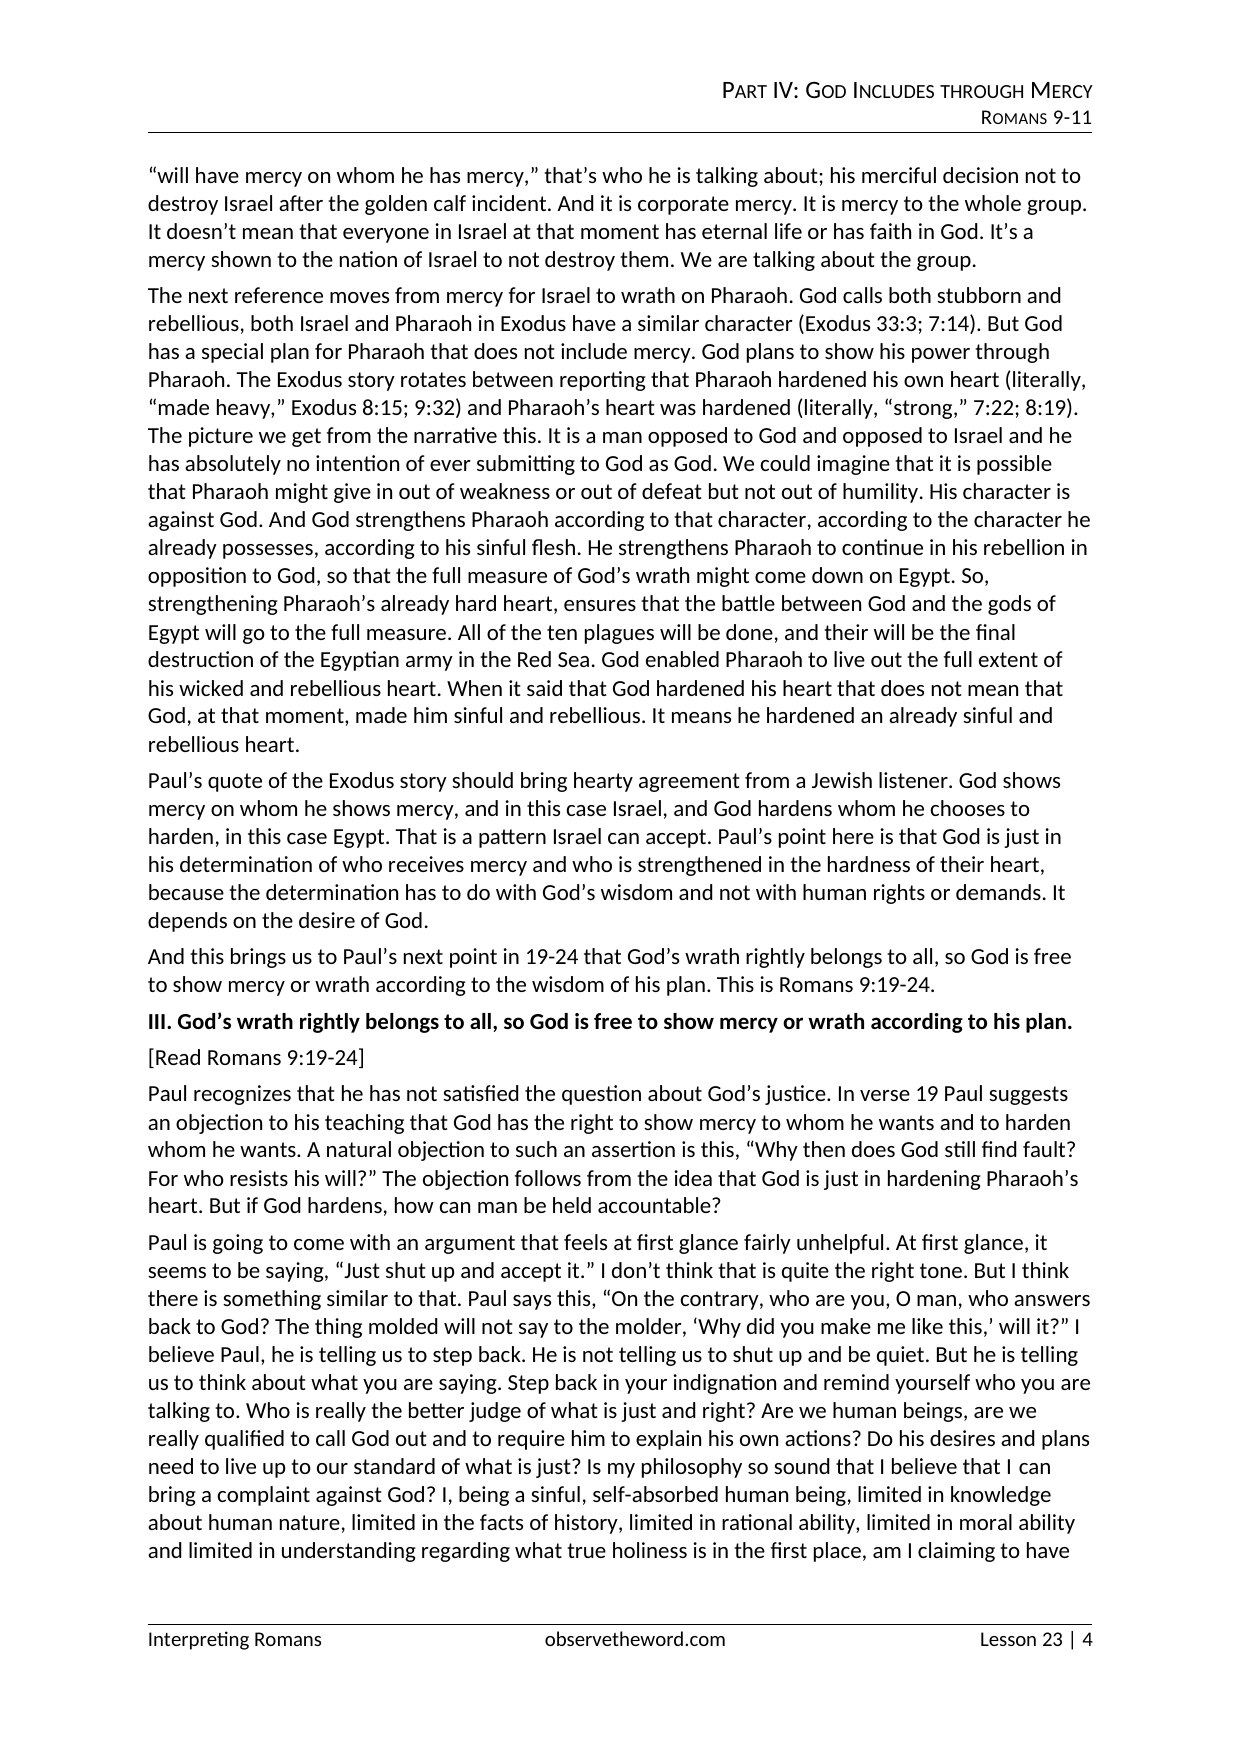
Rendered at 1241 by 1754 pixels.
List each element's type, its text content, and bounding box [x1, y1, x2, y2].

text Paul’s quote of the Exodus story should bring hearty agreement from a Jewish listener. God shows mercy on whom he shows mercy, and in this case Israel, and God hardens whom he chooses to harden, in this case Egypt. That is a pattern Israel can accept. Paul’s point here is that God is just in his determination of who receives mercy and who is strengthened in the hardness of their heart, because the determination has to do with God’s wisdom and not with human rights or demands. It depends on the desire of God. [148, 766, 1092, 934]
subtitle III. God’s wrath rightly belongs to all, so God is free to show mercy or wrath according to his plan. [148, 1007, 1092, 1035]
text Paul recognizes that he has not satisfied the question about God’s justice. In verse 19 Paul suggests an objection to his teaching that God has the right to show mercy to whom he wants and to harden whom he wants. A natural objection to such an assertion is this, “Why then does God still find fault? For who resists his will?” The objection follows from the idea that God is just in hardening Pharaoh’s heart. But if God hardens, how can man be held accountable? [148, 1079, 1092, 1220]
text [148, 1228, 1092, 1564]
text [148, 161, 1092, 273]
text [Read Romans 9:19-24] [148, 1043, 1092, 1071]
text And this brings us to Paul’s next point in 19-24 that God’s wrath rightly belongs to all, so God is free to show mercy or wrath according to the wisdom of his plan. This is Romans 9:19-24. [148, 942, 1092, 998]
text The next reference moves from mercy for Israel to wrath on Pharaoh. God calls both stubborn and rebellious, both Israel and Pharaoh in Exodus have a similar character (Exodus 33:3; 7:14). But God has a special plan for Pharaoh that does not include mercy. God plans to show his power through Pharaoh. The Exodus story rotates between reporting that Pharaoh hardened his own heart (literally, “made heavy,” Exodus 8:15; 9:32) and Pharaoh’s heart was hardened (literally, “strong,” 7:22; 8:19). The picture we get from the narrative this. It is a man opposed to God and opposed to Israel and he has absolutely no intention of ever submitting to God as God. We could imagine that it is possible that Pharaoh might give in out of weakness or out of defeat but not out of humility. His character is against God. And God strengthens Pharaoh according to that character, according to the character he already possesses, according to his sinful flesh. He strengthens Pharaoh to continue in his rebellion in opposition to God, so that the full measure of God’s wrath might come down on Egypt. So, strengthening Pharaoh’s already hard heart, ensures that the battle between God and the gods of Egypt will go to the full measure. All of the ten plagues will be done, and their will be the final destruction of the Egyptian army in the Red Sea. God enabled Pharaoh to live out the full extent of his wicked and rebellious heart. When it said that God hardened his heart that does not mean that God, at that moment, made him sinful and rebellious. It means he hardened an already sinful and rebellious heart. [148, 281, 1092, 758]
